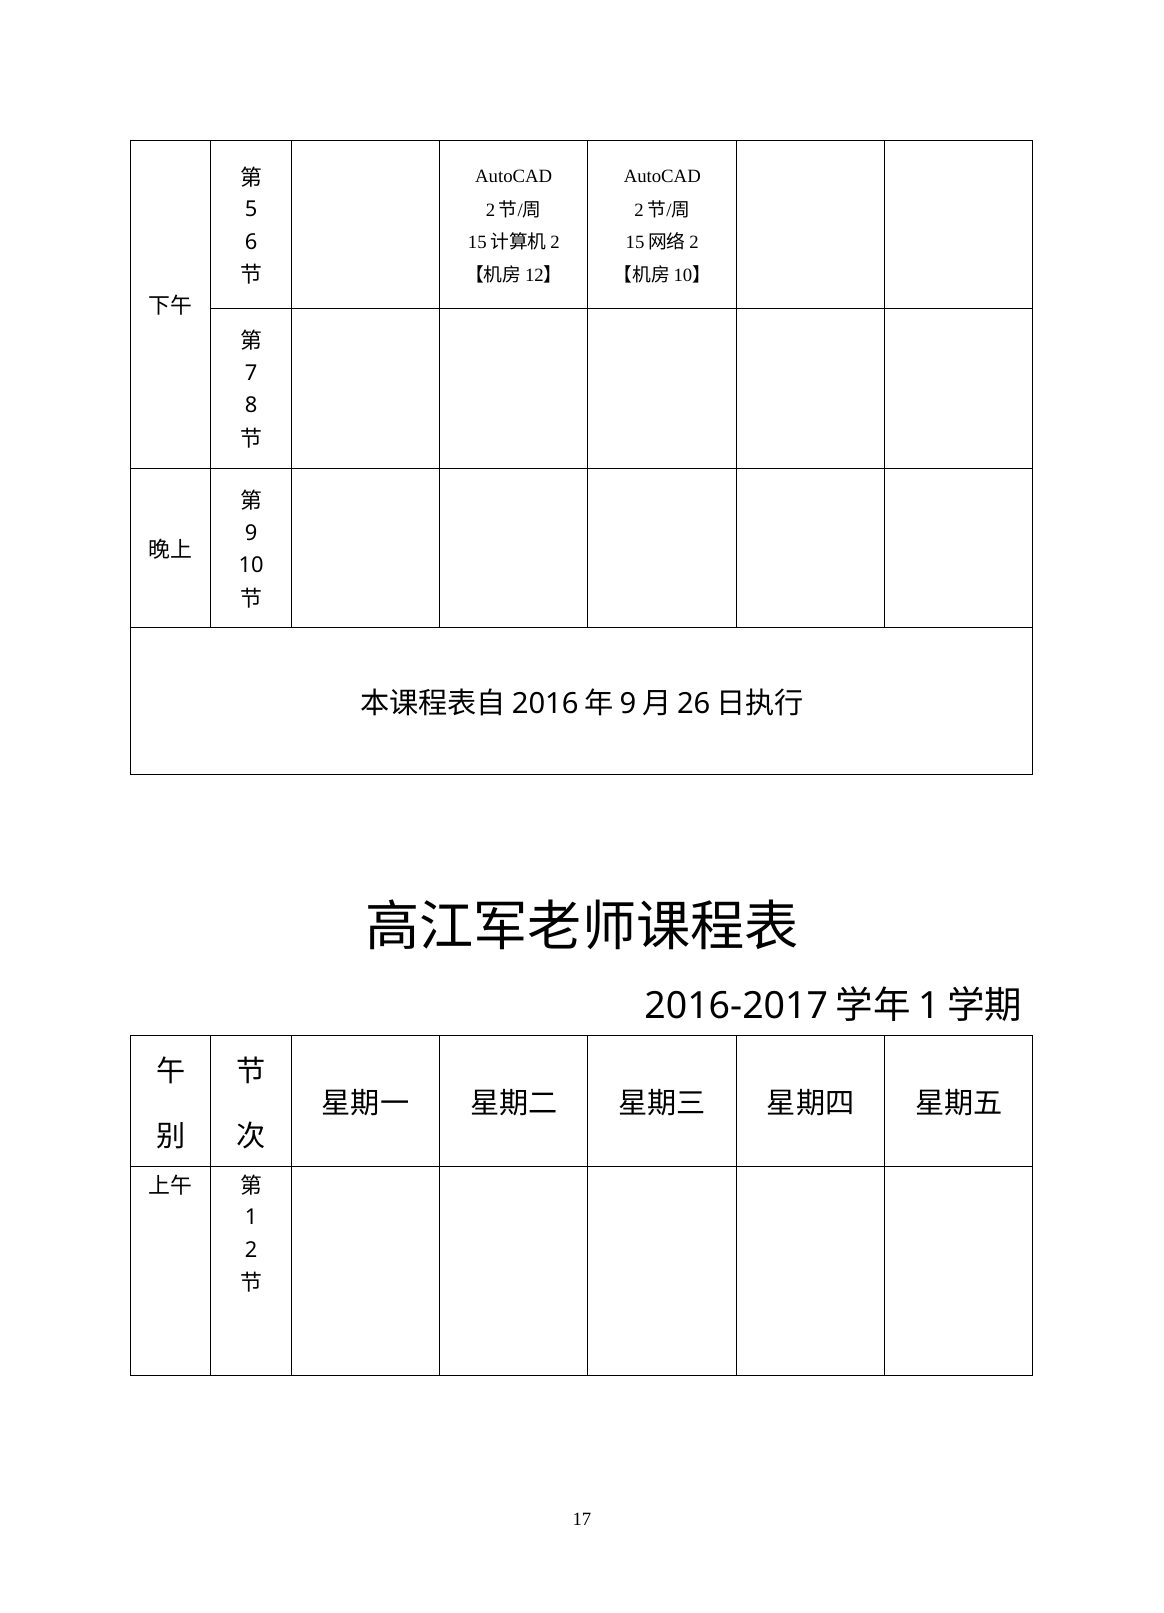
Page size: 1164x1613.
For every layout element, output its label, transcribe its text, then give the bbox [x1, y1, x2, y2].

table_header 星期三 [588, 1036, 736, 1166]
table_header 星期二 [440, 1036, 587, 1166]
table_cell [588, 309, 736, 467]
table_cell 下午 [131, 141, 210, 467]
table_cell [440, 309, 587, 467]
table_cell [885, 1167, 1032, 1374]
table_cell [737, 309, 884, 467]
table_cell 第 1 2 节 [211, 1167, 291, 1374]
table_cell [588, 1167, 736, 1374]
table_cell [588, 469, 736, 627]
table_cell 本课程表自2016年9月26日执行 [131, 628, 1032, 774]
table_cell 上午 [131, 1167, 210, 1374]
table_cell [737, 469, 884, 627]
table_cell [292, 309, 439, 467]
table_cell 晚上 [131, 469, 210, 627]
table_cell [292, 1167, 439, 1374]
table_header 星期四 [737, 1036, 884, 1166]
table_cell 第 7 8 节 [211, 309, 291, 467]
table_cell [440, 1167, 587, 1374]
text 2016-2017学年1学期 [142, 970, 1022, 1035]
table_cell [885, 309, 1032, 467]
table_cell 第 5 6 节 [211, 141, 291, 308]
table_cell [292, 469, 439, 627]
table_cell [885, 469, 1032, 627]
table_header 午别 [131, 1036, 210, 1166]
table_cell [292, 141, 439, 308]
text 高江军老师课程表 [142, 873, 1022, 970]
table_cell AutoCAD 2节/周 15网络2 【机房10】 [588, 141, 736, 308]
table_cell [885, 141, 1032, 308]
table_header 星期一 [292, 1036, 439, 1166]
table_cell [440, 469, 587, 627]
table_header 星期五 [885, 1036, 1032, 1166]
table_cell [737, 141, 884, 308]
table_cell 第 9 10 节 [211, 469, 291, 627]
table_cell [737, 1167, 884, 1374]
table_cell AutoCAD 2节/周 15计算机2 【机房12】 [440, 141, 587, 308]
table_header 节次 [211, 1036, 291, 1166]
